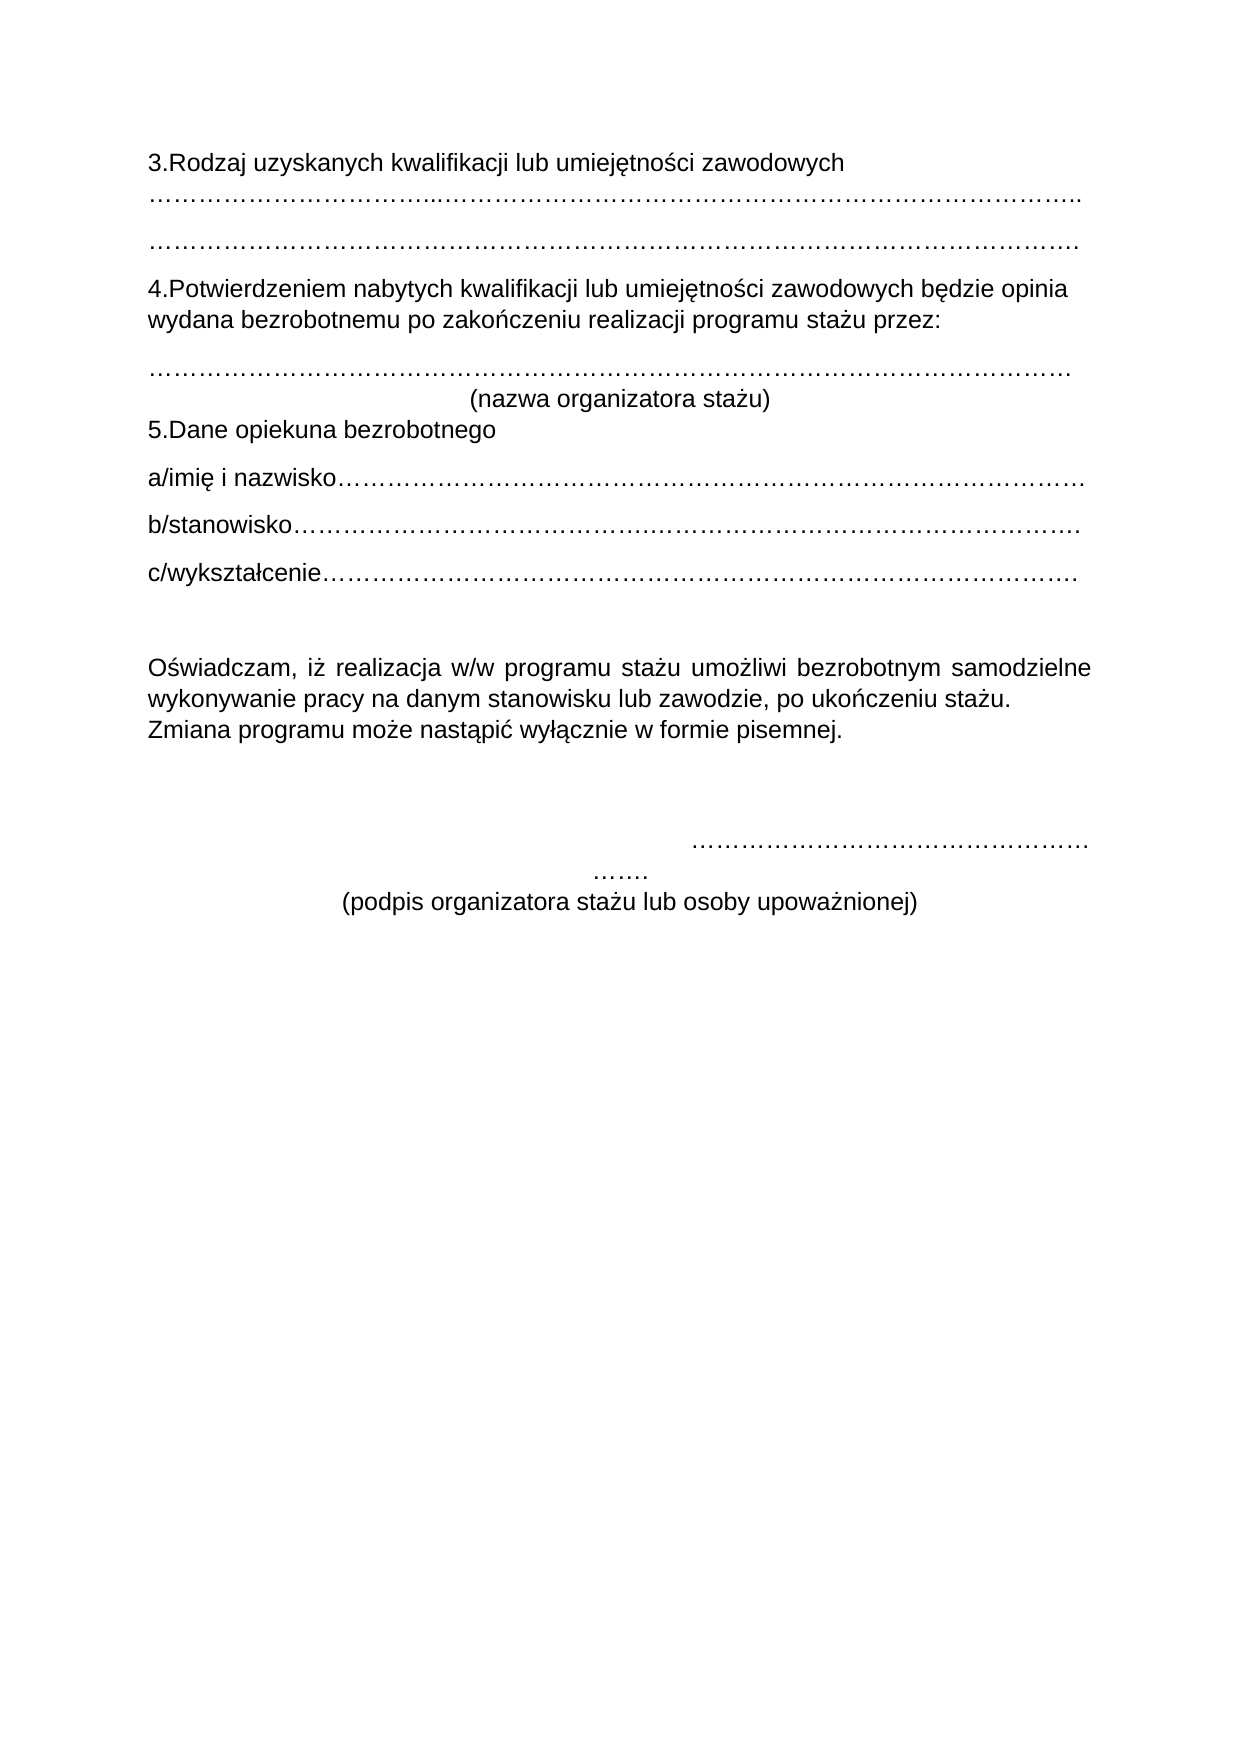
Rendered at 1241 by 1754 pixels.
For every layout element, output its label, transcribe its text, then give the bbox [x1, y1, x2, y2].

text Oświadczam, iż realizacja w/w programu stażu umożliwi bezrobotnym samodzielne wykonywanie pracy na danym stanowisku lub zawodzie, po ukończeniu stażu. [148, 653, 1093, 713]
text (podpis organizatora stażu lub osoby upoważnionej) [148, 887, 1093, 915]
text 3.Rodzaj uzyskanych kwalifikacji lub umiejętności zawodowych ……………………………...………………………………………………………………….. [148, 148, 1093, 207]
text …………………………………………………………………………………………………. [148, 226, 1093, 255]
text 5.Dane opiekuna bezrobotnego [148, 415, 1093, 444]
text b/stanowisko…………………………………….……………………………………………. [148, 510, 1093, 539]
text ………………………………………………. [148, 824, 1093, 884]
text ………………………………………………………………………………………………… [148, 353, 1093, 382]
text Zmiana programu może nastąpić wyłącznie w formie pisemnej. [148, 716, 1093, 744]
text a/imię i nazwisko……………………………………………………………………………… [148, 463, 1093, 491]
text 4.Potwierdzeniem nabytych kwalifikacji lub umiejętności zawodowych będzie opinia wydana bezrobotnemu po zakończeniu realizacji programu stażu przez: [148, 274, 1093, 334]
text (nazwa organizatora stażu) [148, 384, 1093, 413]
text c/wykształcenie………………………………………………………………………………. [148, 558, 1093, 587]
